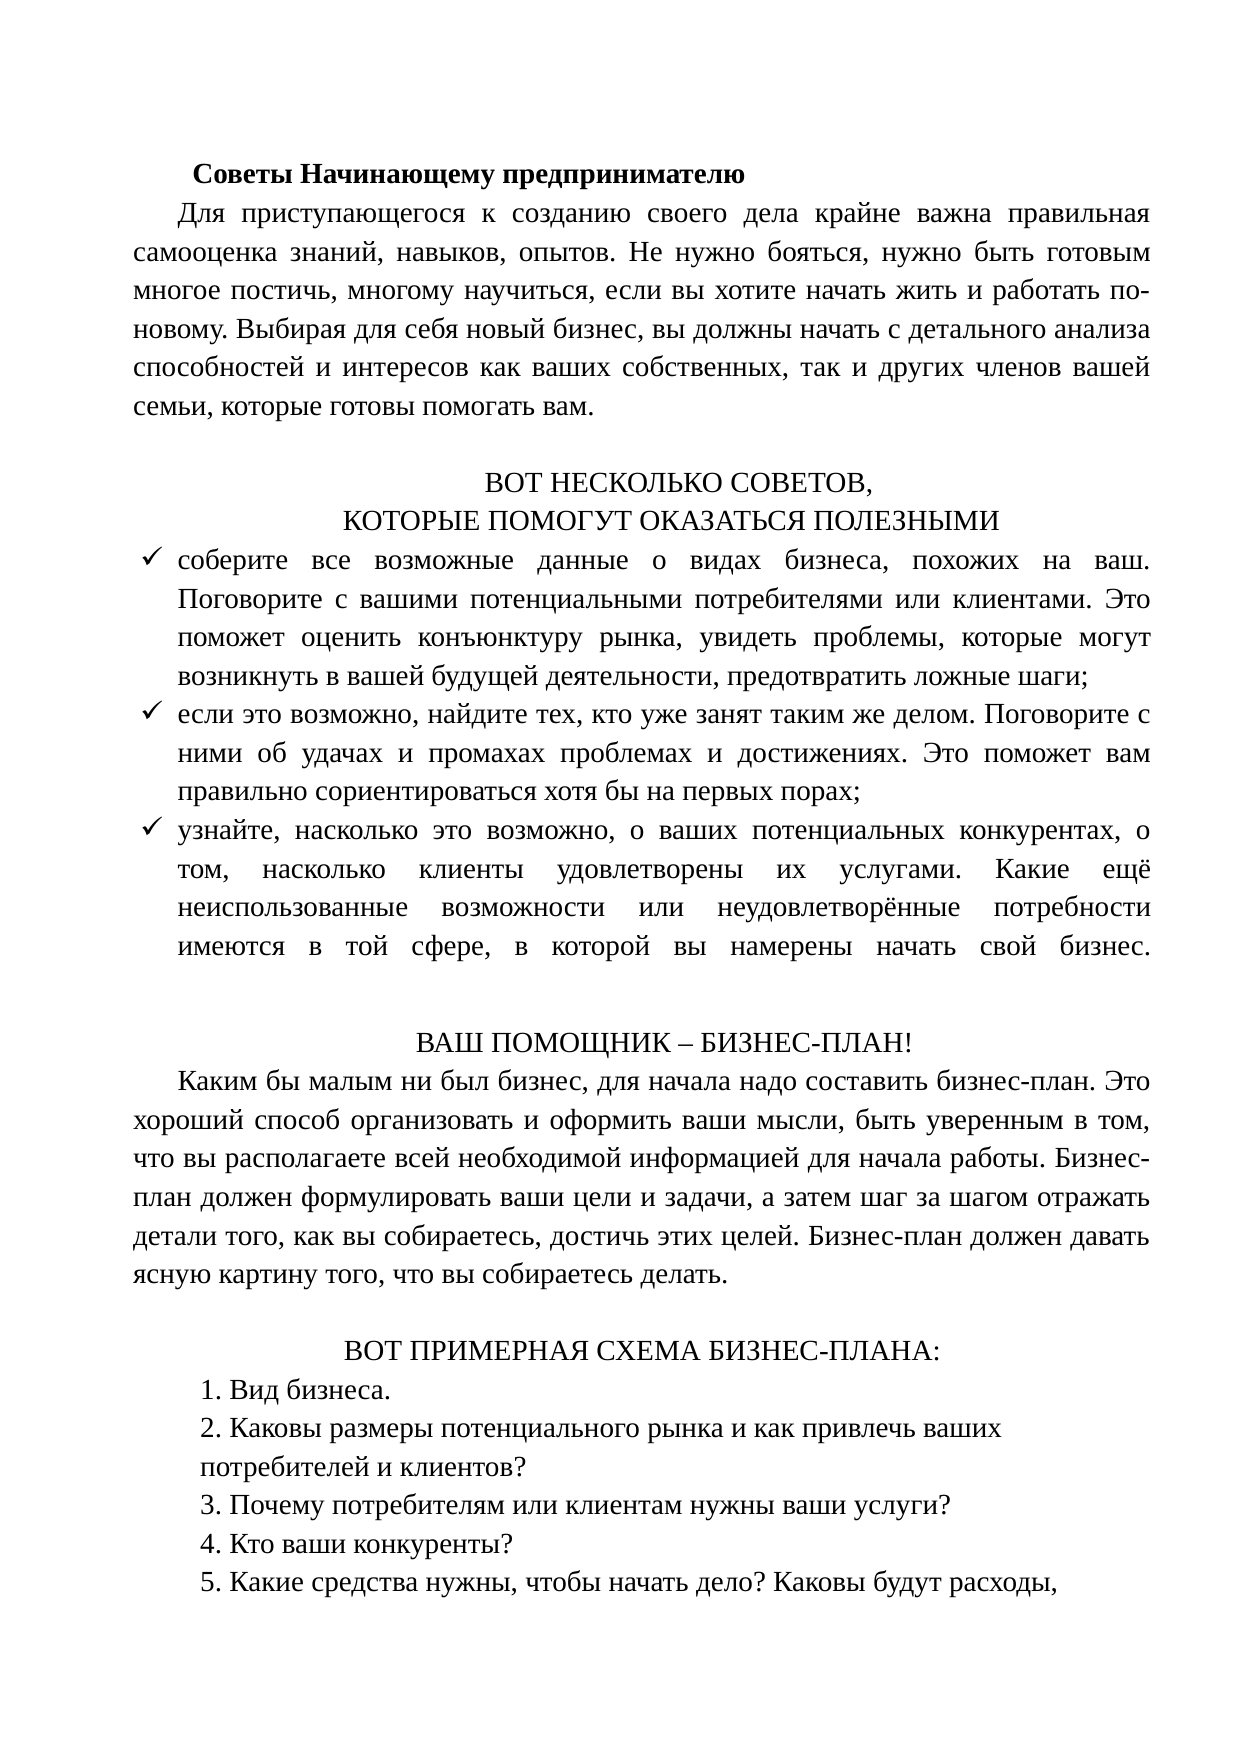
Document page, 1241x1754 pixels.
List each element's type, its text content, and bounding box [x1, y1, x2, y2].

subtitle узнайте, насколько это возможно, о ваших потенциальных конкурентах, о том, насколько клиенты удовлетворены их услугами. Какие ещё неиспользованные возможности или неудовлетворённые потребности имеются в той сфере, в которой вы намерены начать свой бизнес. [140, 812, 1152, 1018]
subtitle соберите все возможные данные о видах бизнеса, похожих на ваш. Поговорите с вашими потенциальными потребителями или клиентами. Это поможет оценить конъюнктуру рынка, увидеть проблемы, которые могут возникнуть в вашей будущей деятельности, предотвратить ложные шаги; [140, 542, 1152, 691]
subtitle ВАШ ПОМОЩНИК – БИЗНЕС-ПЛАН! [177, 1025, 1152, 1058]
subtitle если это возможно, найдите тех, кто уже занят таким же делом. Поговорите с ними об удачах и промахах проблемах и достижениях. Это поможет вам правильно сориентироваться хотя бы на первых порах; [140, 696, 1152, 807]
subtitle ВОТ ПРИМЕРНАЯ СХЕМА БИЗНЕС-ПЛАНА: [133, 1295, 1152, 1367]
subtitle Советы Начинающему предпринимателю [133, 157, 1152, 190]
subtitle Каким бы малым ни был бизнес, для начала надо составить бизнес-план. Это хороший способ организовать и оформить ваши мысли, быть уверенным в том, что вы располагаете всей необходимой информацией для начала работы. Бизнес-план должен формулировать ваши цели и задачи, а затем шаг за шагом отражать детали того, как вы собираетесь, достичь этих целей. Бизнес-план должен давать ясную картину того, что вы собираетесь делать. [133, 1063, 1152, 1290]
subtitle ВОТ НЕСКОЛЬКО СОВЕТОВ, КОТОРЫЕ ПОМОГУТ ОКАЗАТЬСЯ ПОЛЕЗНЫМИ [133, 426, 1152, 537]
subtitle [200, 1372, 1152, 1598]
subtitle Для приступающегося к созданию своего дела крайне важна правильная самооценка знаний, навыков, опытов. Не нужно бояться, нужно быть готовым многое постичь, многому научиться, если вы хотите начать жить и работать по-новому. Выбирая для себя новый бизнес, вы должны начать с детального анализа способностей и интересов как ваших собственных, так и других членов вашей семьи, которые готовы помогать вам. [133, 195, 1152, 421]
